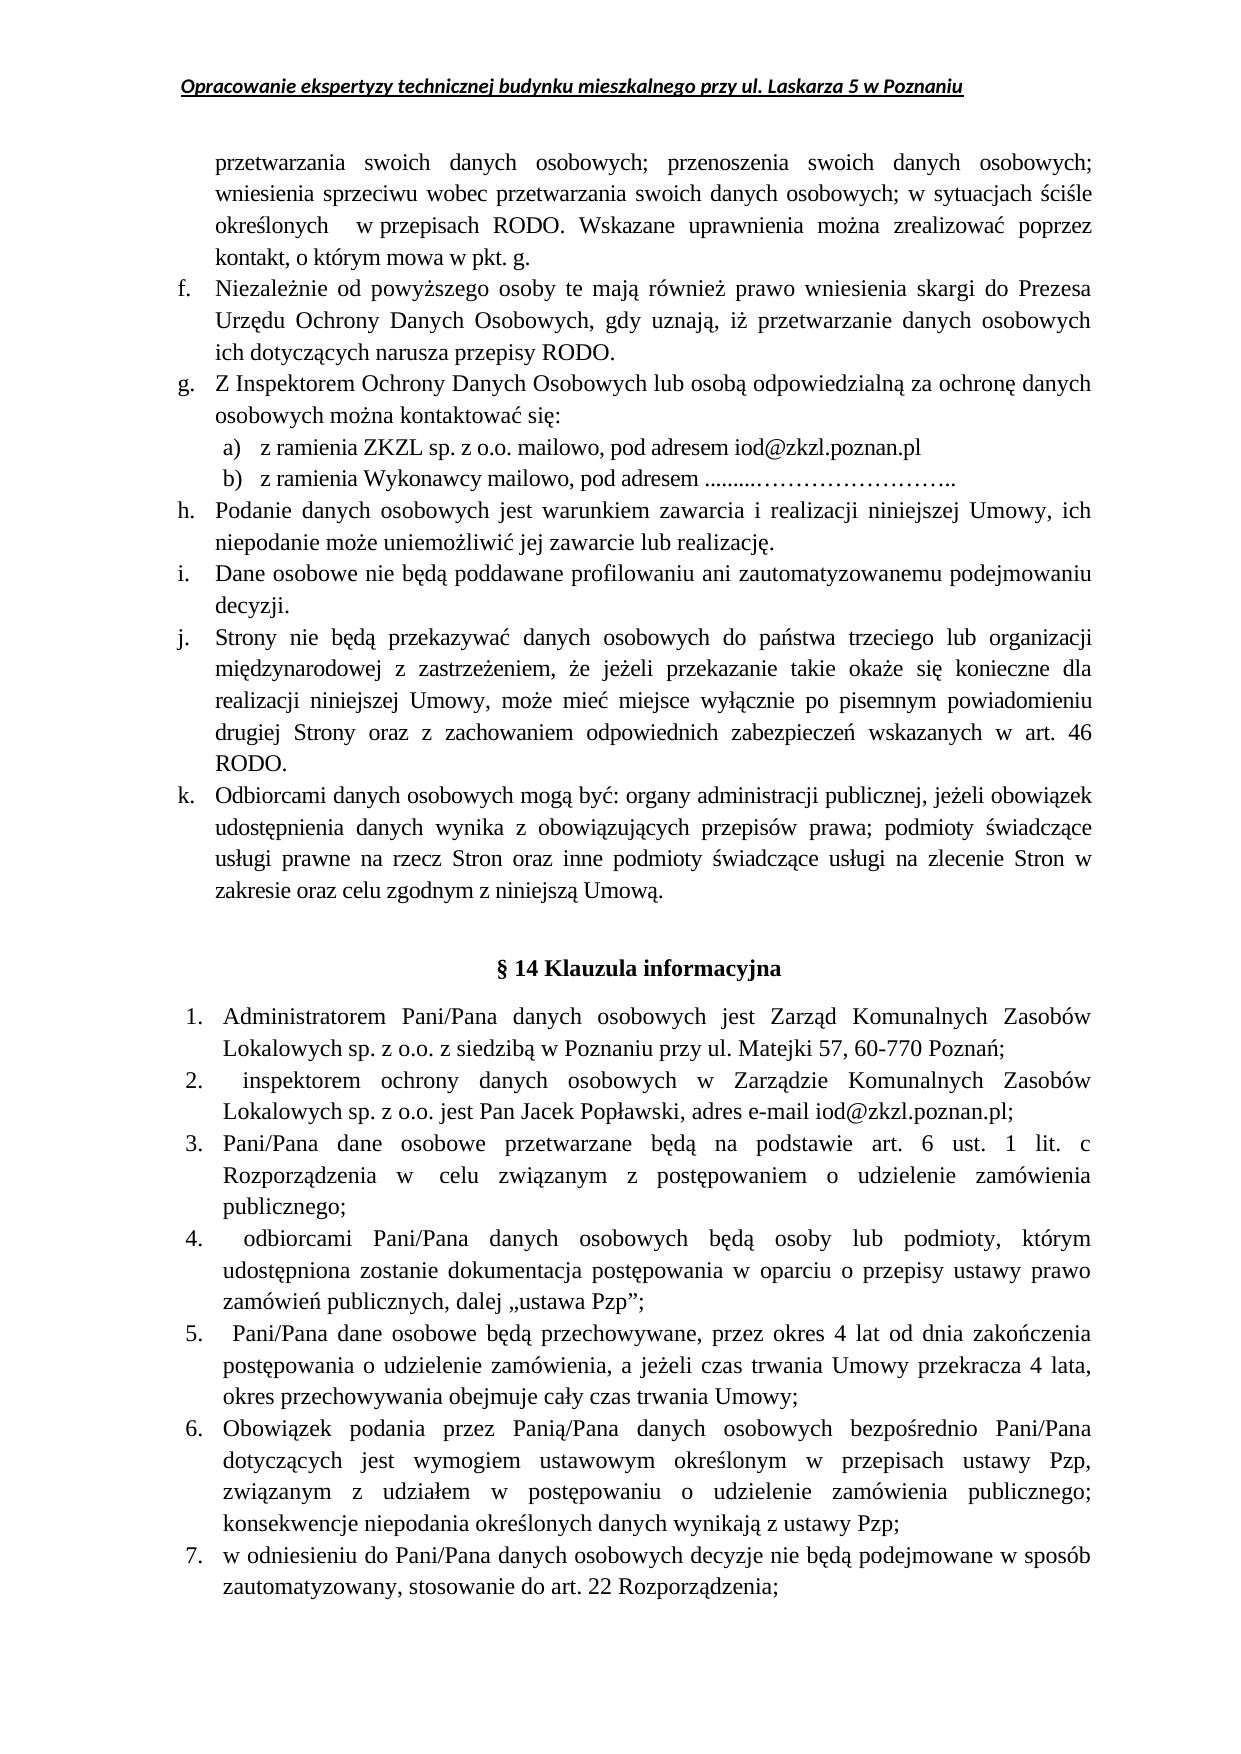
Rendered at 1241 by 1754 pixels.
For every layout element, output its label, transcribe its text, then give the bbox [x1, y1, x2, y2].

list Strony nie będą przekazywać danych osobowych do państwa trzeciego lub organizacji międzynarodowej z zastrzeżeniem, że jeżeli przekazanie takie okaże się konieczne dla realizacji niniejszej Umowy, może mieć miejsce wyłącznie po pisemnym powiadomieniu drugiej Strony oraz z zachowaniem odpowiednich zabezpieczeń wskazanych w art. 46 RODO. [177, 623, 1093, 777]
list z ramienia ZKZL sp. z o.o. mailowo, pod adresem iod@zkzl.poznan.pl [223, 433, 1093, 460]
list Podanie danych osobowych jest warunkiem zawarcia i realizacji niniejszej Umowy, ich niepodanie może uniemożliwić jej zawarcie lub realizację. [177, 496, 1093, 555]
list odbiorcami Pani/Pana danych osobowych będą osoby lub podmioty, którym udostępniona zostanie dokumentacja postępowania w oparciu o przepisy ustawy prawo zamówień publicznych, dalej „ustawa Pzp”; [185, 1224, 1093, 1315]
list Obowiązek podania przez Panią/Pana danych osobowych bezpośrednio Pani/Pana dotyczących jest wymogiem ustawowym określonym w przepisach ustawy Pzp, związanym z udziałem w postępowaniu o udzielenie zamówienia publicznego; konsekwencje niepodania określonych danych wynikają z ustawy Pzp; [185, 1414, 1093, 1537]
list z ramienia Wykonawcy mailowo, pod adresem .........…………………….. [223, 464, 1093, 492]
list Pani/Pana dane osobowe będą przechowywane, przez okres 4 lat od dnia zakończenia postępowania o udzielenie zamówienia, a jeżeli czas trwania Umowy przekracza 4 lata, okres przechowywania obejmuje cały czas trwania Umowy; [185, 1319, 1093, 1410]
list Z Inspektorem Ochrony Danych Osobowych lub osobą odpowiedzialną za ochronę danych osobowych można kontaktować się: [177, 369, 1093, 428]
list inspektorem ochrony danych osobowych w Zarządzie Komunalnych Zasobów Lokalowych sp. z o.o. jest Pan Jacek Popławski, adres e-mail iod@zkzl.poznan.pl; [185, 1066, 1093, 1125]
text § 14 Klauzula informacyjna [185, 954, 1093, 982]
list Dane osobowe nie będą poddawane profilowaniu ani zautomatyzowanemu podejmowaniu decyzji. [177, 559, 1093, 618]
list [177, 148, 1093, 270]
list Odbiorcami danych osobowych mogą być: organy administracji publicznej, jeżeli obowiązek udostępnienia danych wynika z obowiązujących przepisów prawa; podmioty świadczące usługi prawne na rzecz Stron oraz inne podmioty świadczące usługi na zlecenie Stron w zakresie oraz celu zgodnym z niniejszą Umową. [177, 781, 1093, 903]
list w odniesieniu do Pani/Pana danych osobowych decyzje nie będą podejmowane w sposób zautomatyzowany, stosowanie do art. 22 Rozporządzenia; [185, 1541, 1093, 1600]
list Niezależnie od powyższego osoby te mają również prawo wniesienia skargi do Prezesa Urzędu Ochrony Danych Osobowych, gdy uznają, iż przetwarzanie danych osobowych ich dotyczących narusza przepisy RODO. [177, 274, 1093, 365]
list Pani/Pana dane osobowe przetwarzane będą na podstawie art. 6 ust. 1 lit. c Rozporządzenia w celu związanym z postępowaniem o udzielenie zamówienia publicznego; [185, 1129, 1093, 1220]
list Administratorem Pani/Pana danych osobowych jest Zarząd Komunalnych Zasobów Lokalowych sp. z o.o. z siedzibą w Poznaniu przy ul. Matejki 57, 60-770 Poznań; [185, 1002, 1093, 1062]
